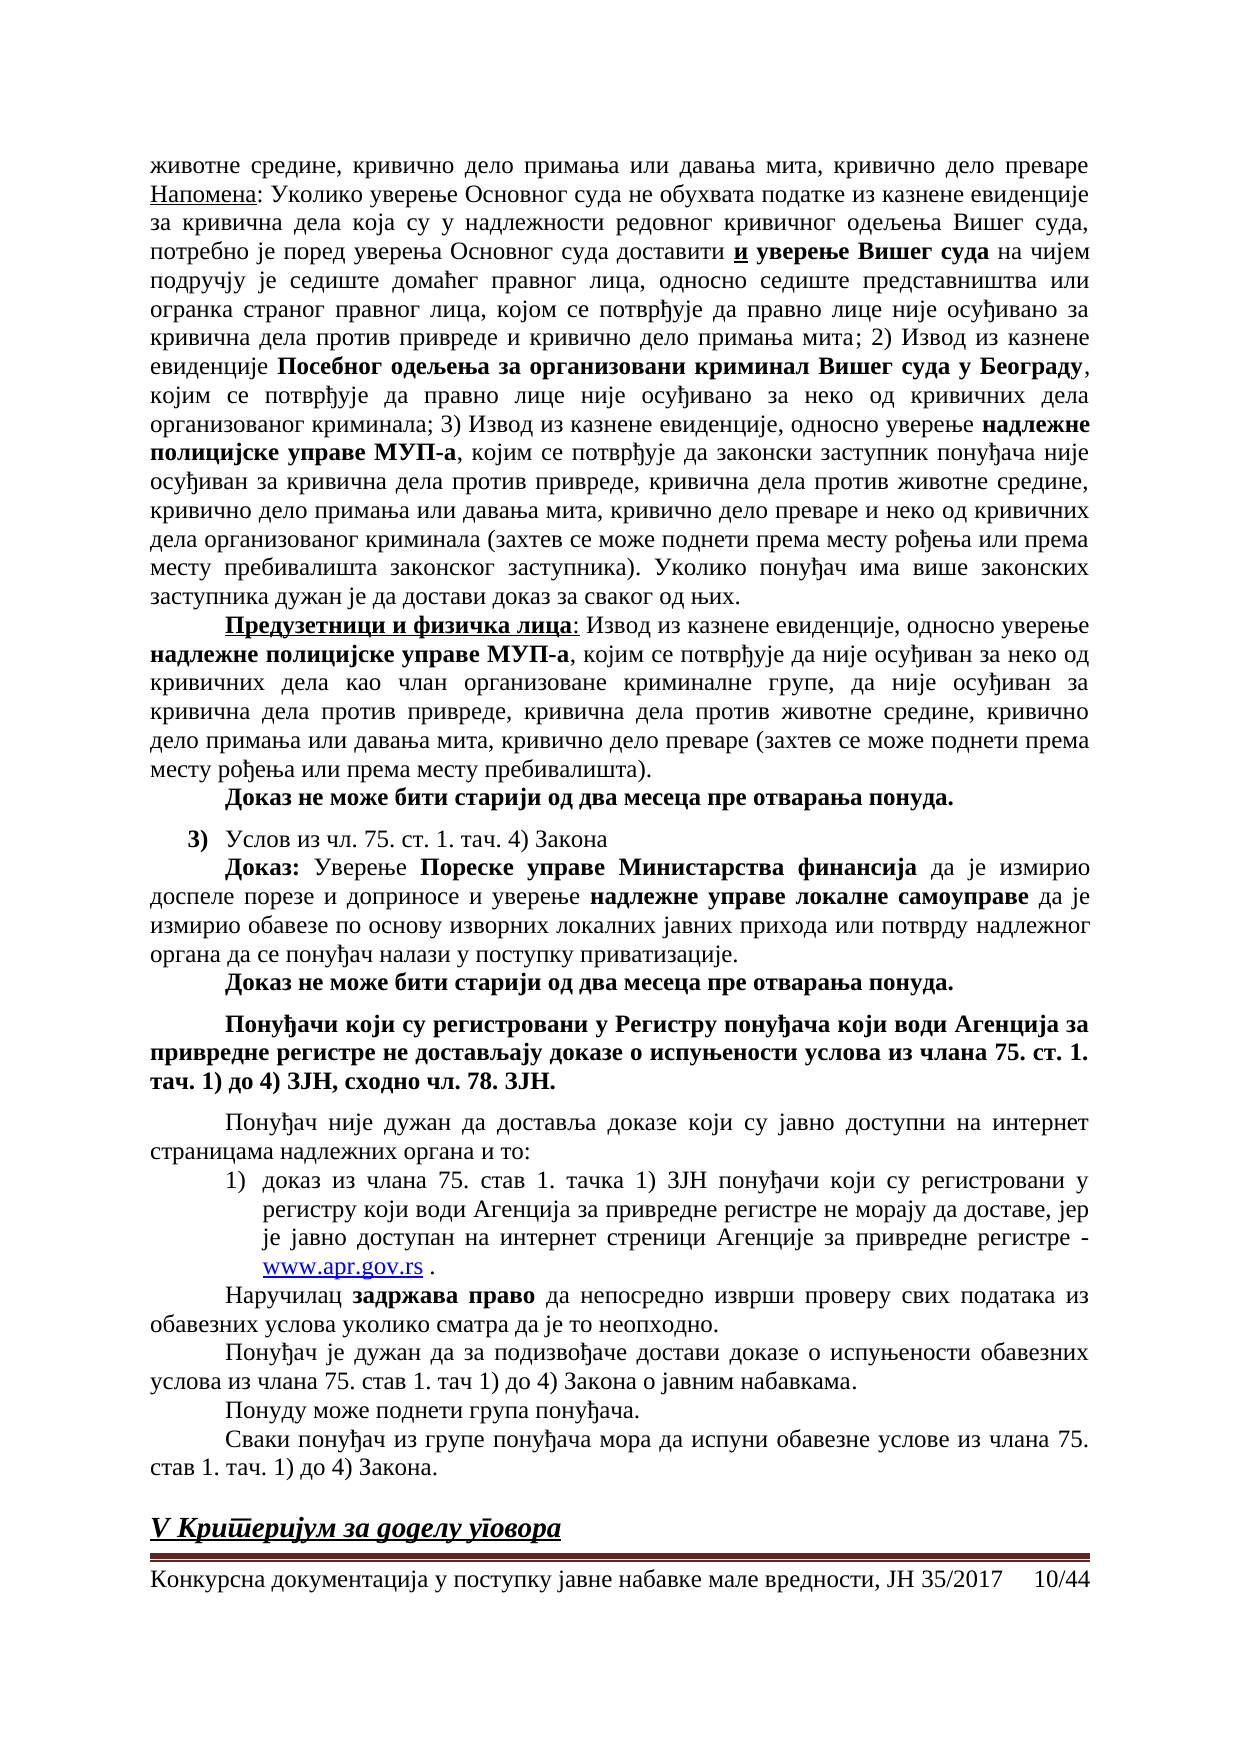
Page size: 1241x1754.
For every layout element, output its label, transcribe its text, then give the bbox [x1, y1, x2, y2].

text Наручилац задржава право да непосредно изврши проверу свих података из обавезних услова уколико сматра да је то неопходно. [150, 1280, 1090, 1337]
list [150, 150, 1090, 610]
list Доказ не може бити старији од два месеца пре отварања понуда. [225, 782, 1090, 811]
list доказ из члана 75. став 1. тачка 1) ЗЈН понуђачи који су регистровани у регистру који води Агенција за привредне регистре не морају да доставе, јер је јавно доступан на интернет стреници Агенције за привредне регистре - www.apr.gov.rs . [225, 1165, 1090, 1280]
list Доказ не може бити старији од два месеца пре отварања понуда. [225, 967, 1090, 996]
list Услов из чл. 75. ст. 1. тач. 4) Закона [187, 824, 1090, 852]
text Понуђачи који су регистровани у Регистру понуђача који води Агенција за привредне регистре не достављају доказе о испуњености услова из члана 75. ст. 1. тач. 1) до 4) ЗЈН, сходно чл. 78. ЗЈН. [150, 1009, 1090, 1095]
text Понуду може поднети група понуђача. [150, 1395, 1090, 1424]
text V Критеријум за доделу уговора [150, 1510, 1090, 1543]
text Понуђач је дужан да за подизвођаче достави доказе о испуњености обавезних услова из члана 75. став 1. тач 1) до 4) Закона о јавним набавкама. [150, 1337, 1090, 1395]
list Доказ: Уверење Пореске управе Министарства финансија да је измирио доспеле порезе и доприносе и уверење надлежне управе локалне самоуправе да је измирио обавезе по основу изворних локалних јавних прихода или потврду надлежног органа да се понуђач налази у поступку приватизације. [150, 852, 1090, 967]
list Предузетници и физичка лица: Извод из казнене евиденције, односно уверење надлежне полицијске управе МУП-а, којим се потврђује да није осуђиван за неко од кривичних дела као члан организоване криминалне групе, да није осуђиван за кривична дела против привреде, кривична дела против животне средине, кривично дело примања или давања мита, кривично дело преваре (захтев се може поднети према месту рођења или према месту пребивалишта). [150, 610, 1090, 782]
text Сваки понуђач из групе понуђача мора да испуни обавезне услове из члана 75. став 1. тач. 1) до 4) Закона. [150, 1424, 1090, 1481]
text Понуђач није дужан да доставља доказе који су јавно доступни на интернет страницама надлежних органа и то: [150, 1107, 1090, 1165]
